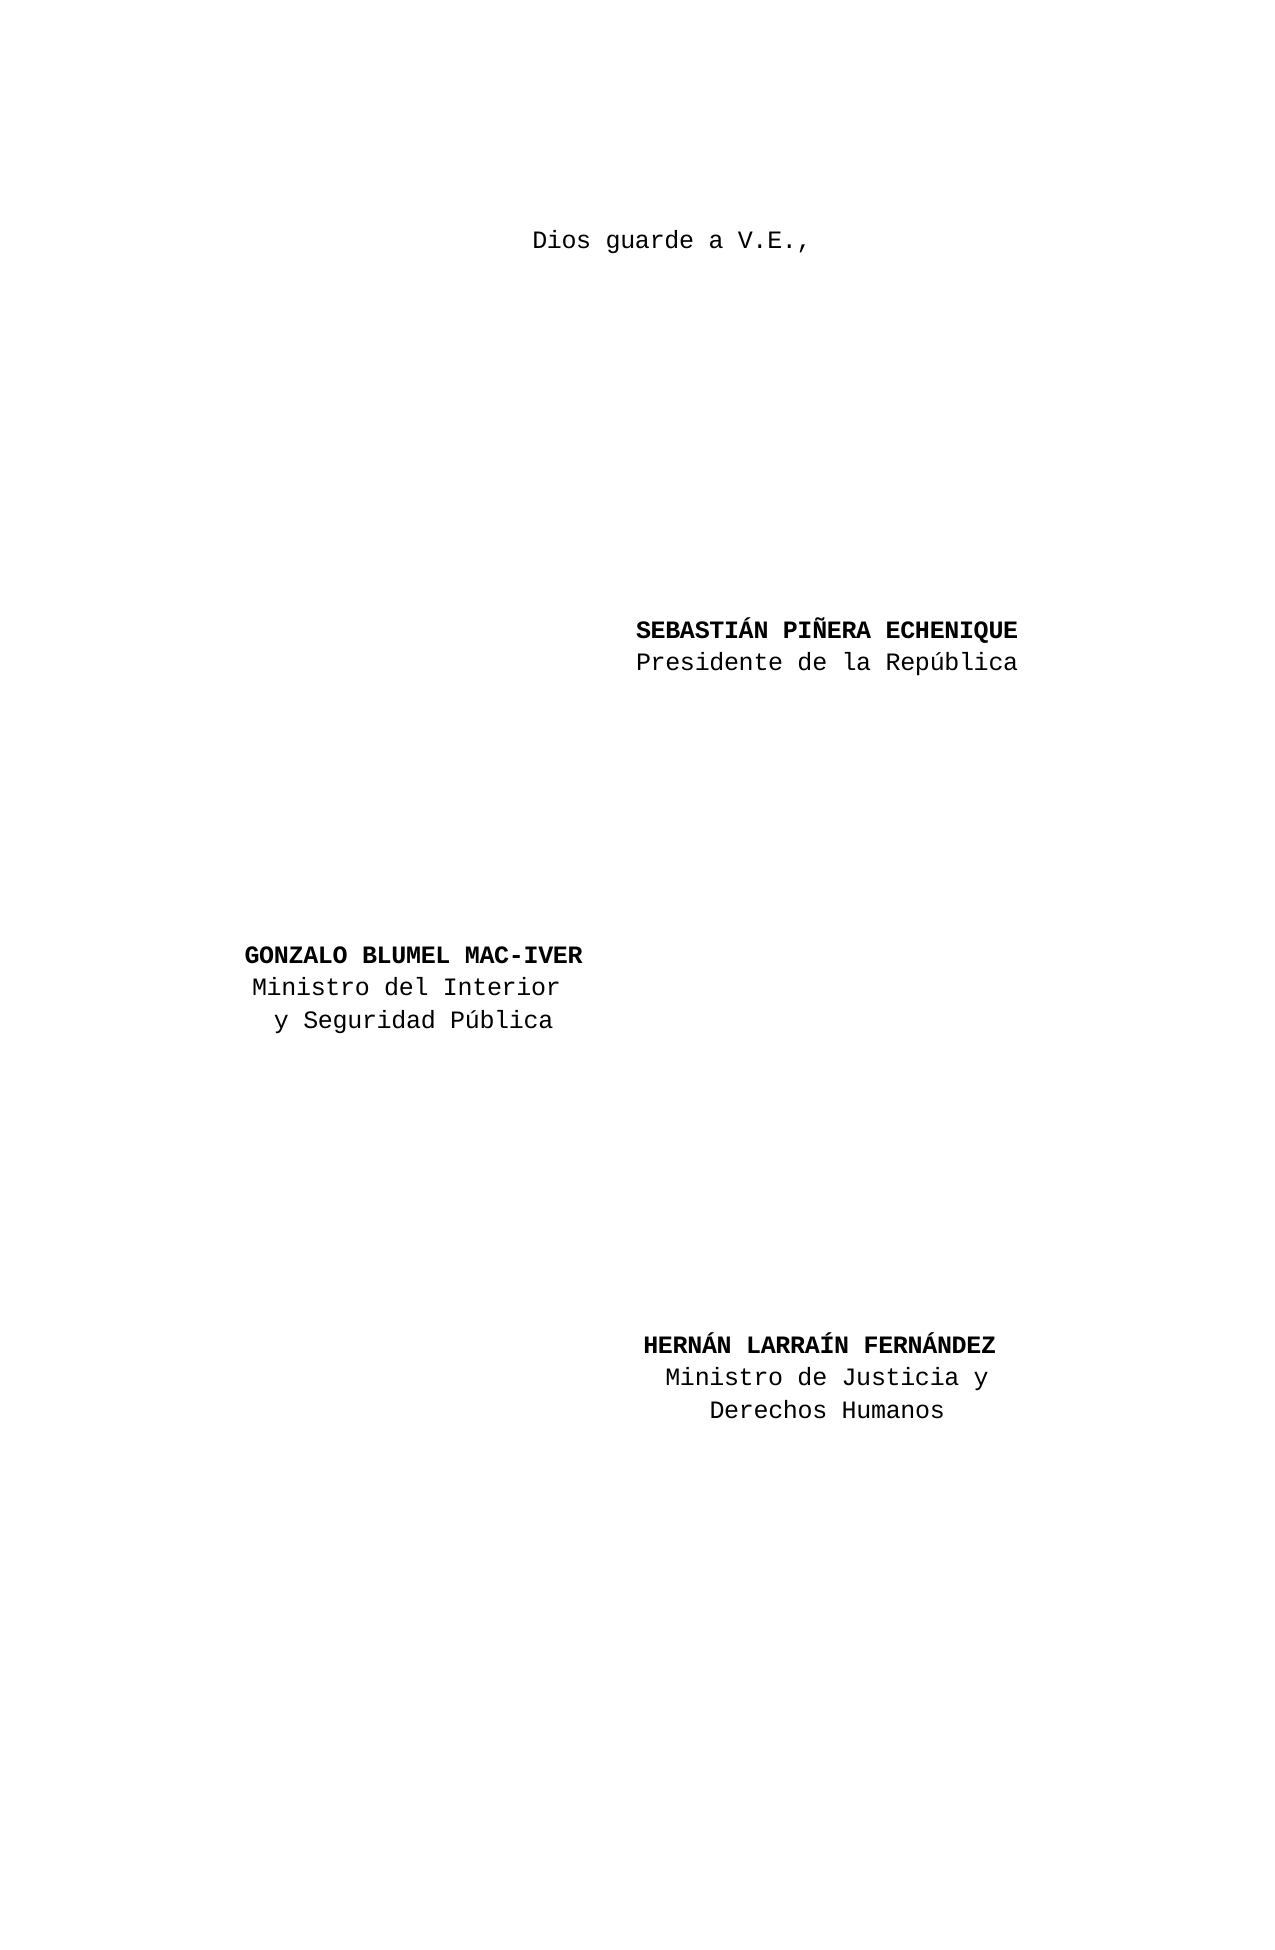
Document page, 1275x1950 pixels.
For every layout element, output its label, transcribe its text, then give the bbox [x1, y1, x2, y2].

text Derechos Humanos [177, 1397, 1166, 1426]
text SEBASTIÁN PIÑERA ECHENIQUE [177, 617, 1166, 646]
text Ministro de Justicia y [177, 1365, 1166, 1393]
text GONZALO BLUMEL MAC-IVER [177, 942, 1166, 971]
text y Seguridad Pública [177, 1007, 1166, 1036]
text HERNÁN LARRAÍN FERNÁNDEZ [177, 1332, 1166, 1361]
text Presidente de la República [177, 650, 1166, 678]
text Ministro del Interior [177, 975, 1166, 1003]
text Dios guarde a V.E., [177, 227, 1166, 256]
